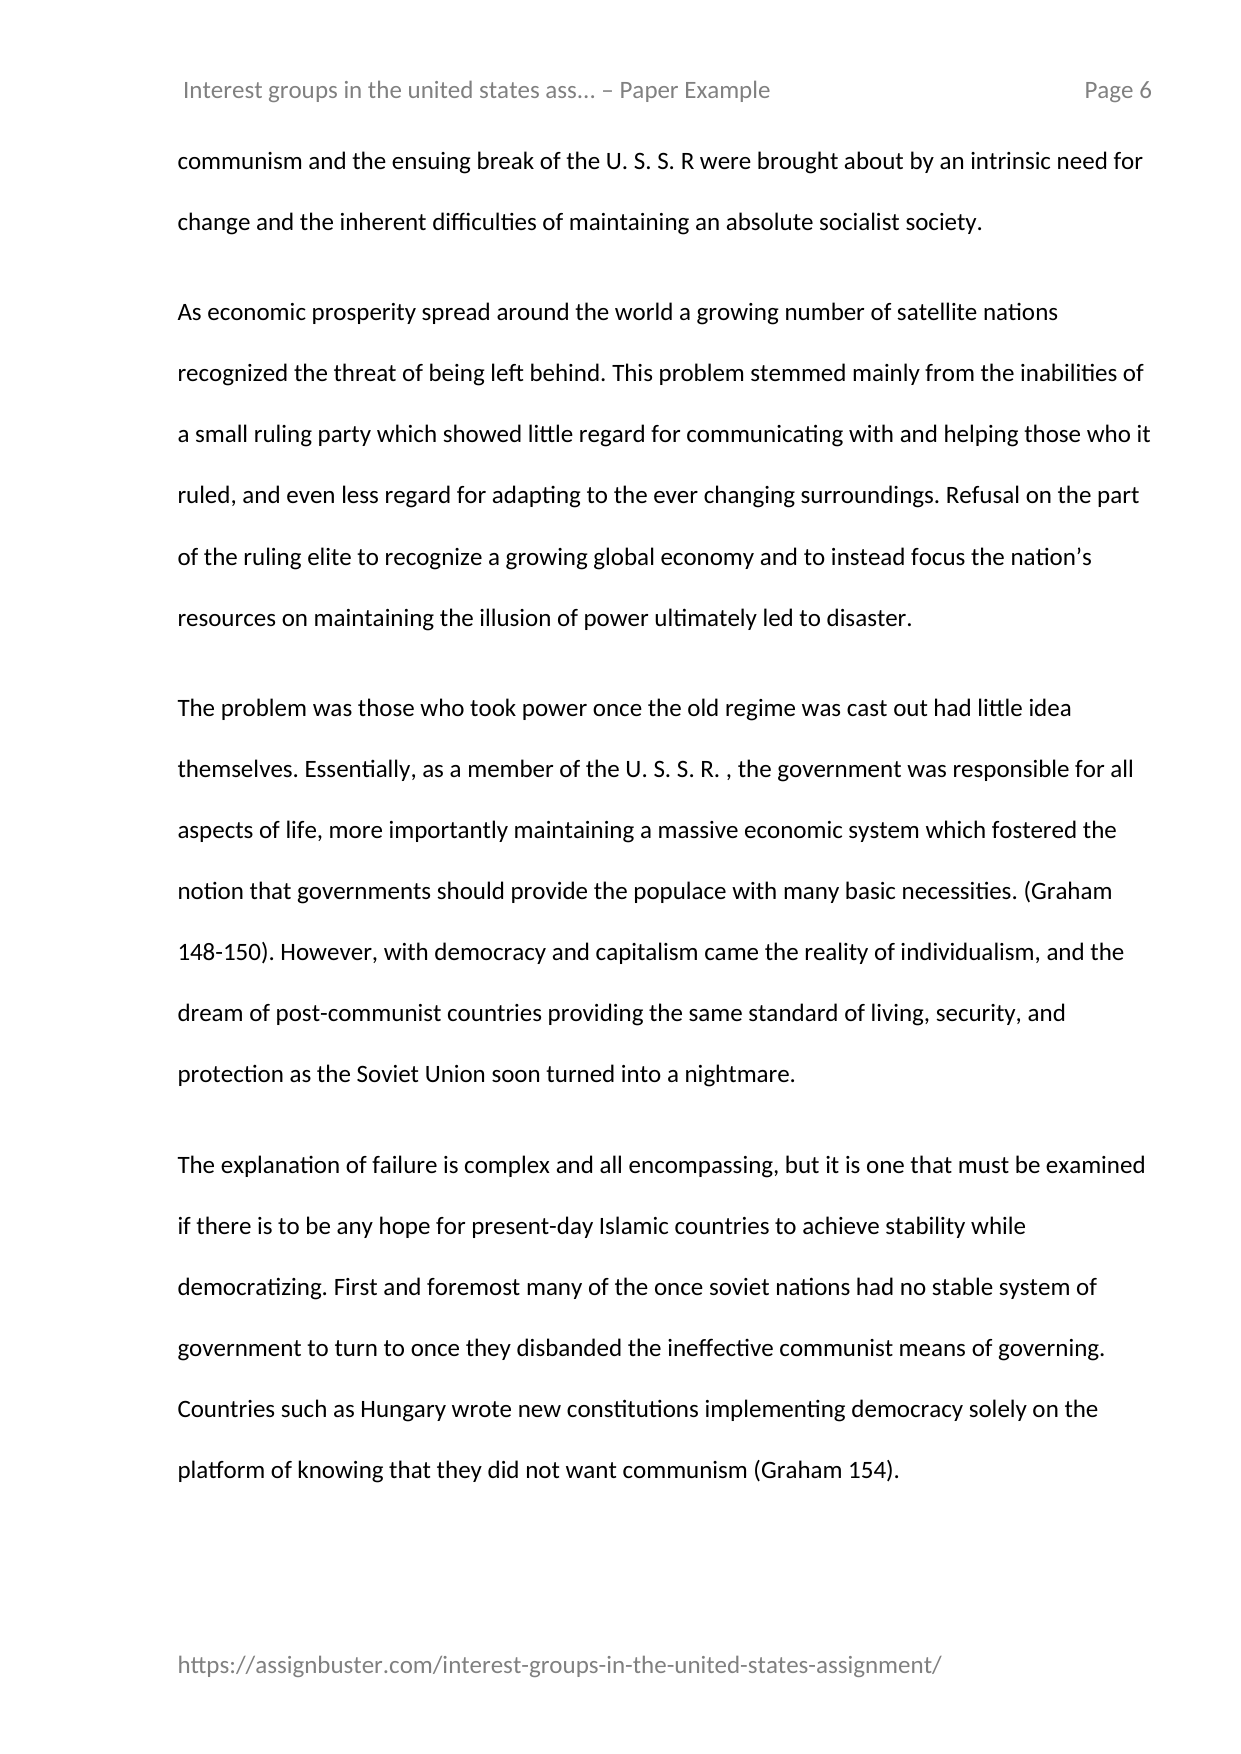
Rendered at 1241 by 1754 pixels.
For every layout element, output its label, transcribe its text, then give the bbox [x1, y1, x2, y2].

text As economic prosperity spread around the world a growing number of satellite nations recognized the threat of being left behind. This problem stemmed mainly from the inabilities of a small ruling party which showed little regard for communicating with and helping those who it ruled, and even less regard for adapting to the ever changing surroundings. Refusal on the part of the ruling elite to recognize a growing global economy and to instead focus the nation’s resources on maintaining the illusion of power ultimately led to disaster. [177, 297, 1152, 632]
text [177, 145, 1152, 237]
text The explanation of failure is complex and all encompassing, but it is one that must be examined if there is to be any hope for present-day Islamic countries to achieve stability while democratizing. First and foremost many of the once soviet nations had no stable system of government to turn to once they disbanded the ineffective communist means of governing. Countries such as Hungary wrote new constitutions implementing democracy solely on the platform of knowing that they did not want communism (Graham 154). [177, 1149, 1152, 1485]
text The problem was those who took power once the old regime was cast out had little idea themselves. Essentially, as a member of the U. S. S. R. , the government was responsible for all aspects of life, more importantly maintaining a massive economic system which fostered the notion that governments should provide the populace with many basic necessities. (Graham 148-150). However, with democracy and capitalism came the reality of individualism, and the dream of post-communist countries providing the same standard of living, security, and protection as the Soviet Union soon turned into a nightmare. [177, 692, 1152, 1089]
